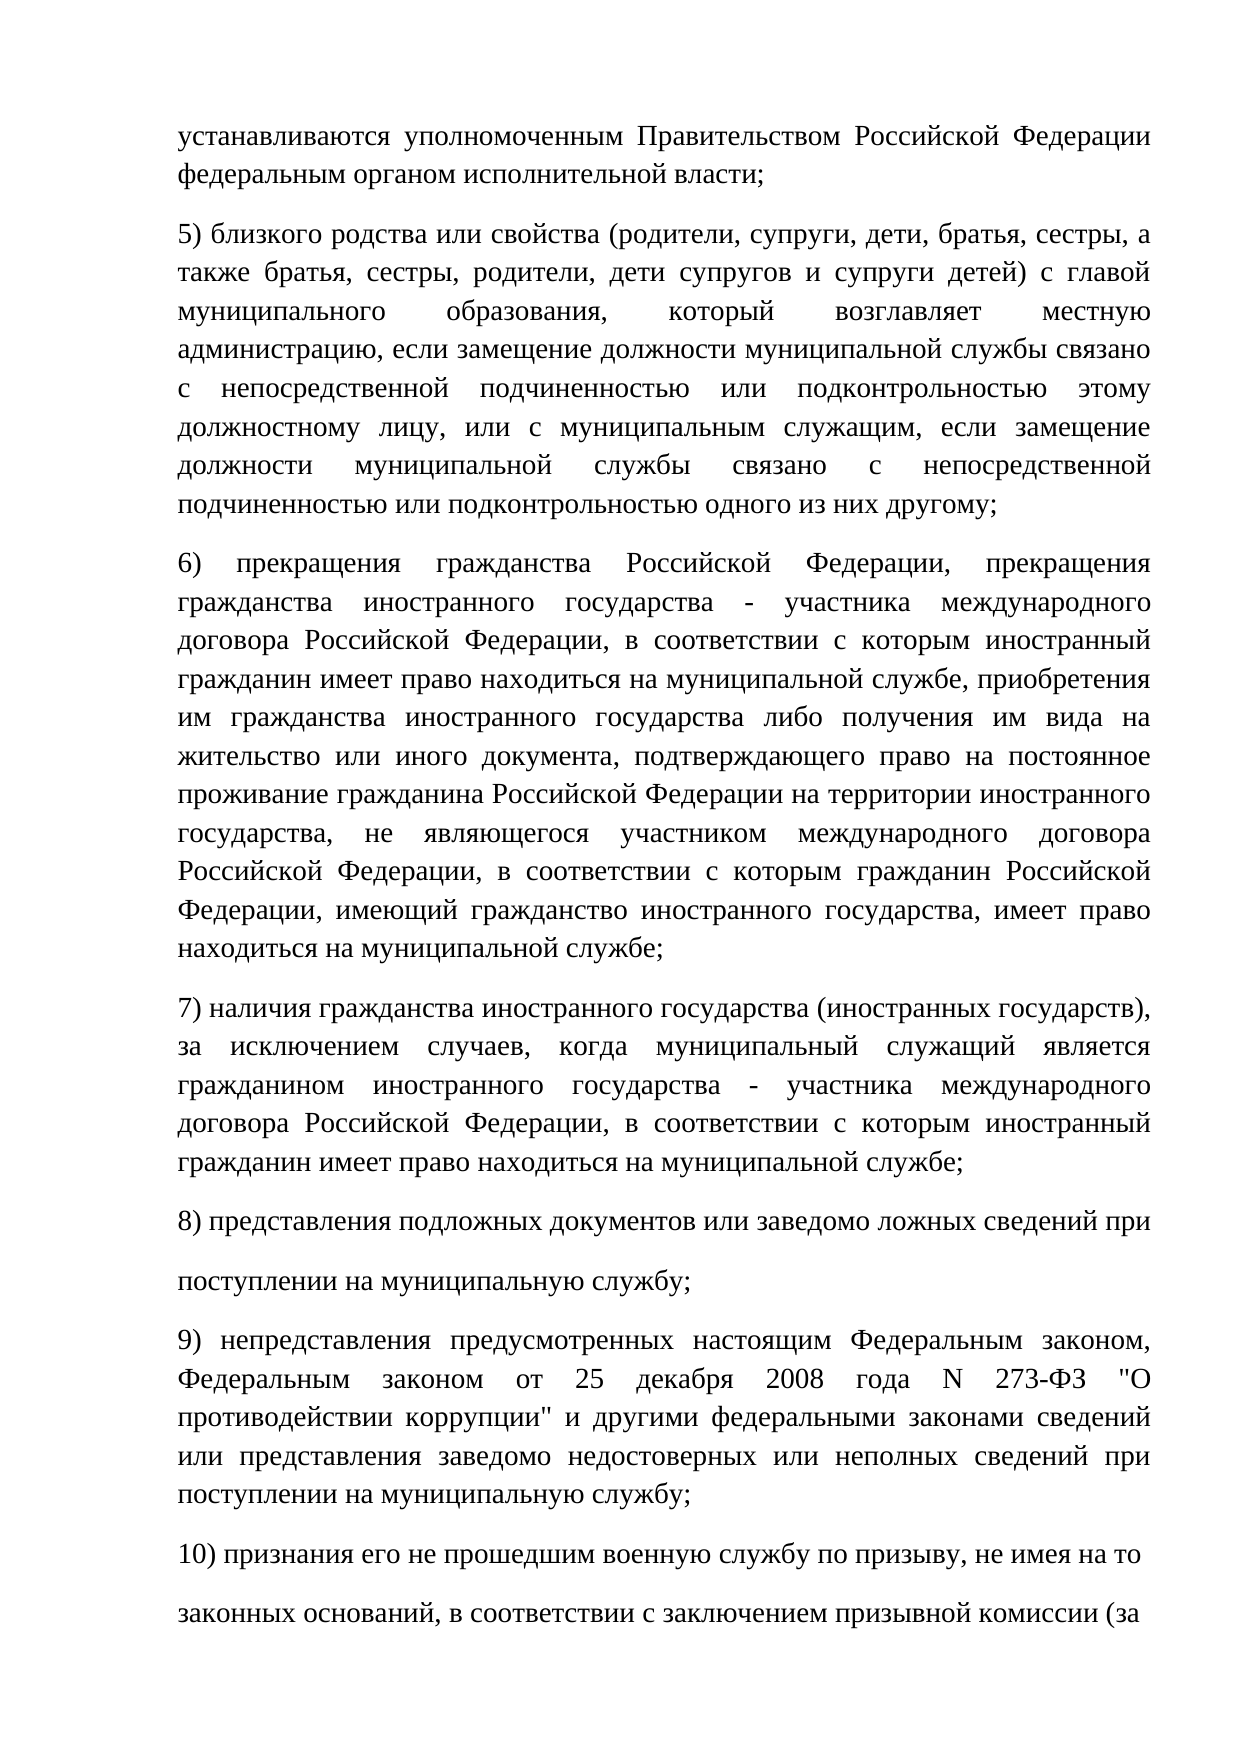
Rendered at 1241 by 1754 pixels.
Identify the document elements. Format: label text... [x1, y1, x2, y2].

text 5) близкого родства или свойства (родители, супруги, дети, братья, сестры, а также братья, сестры, родители, дети супругов и супруги детей) с главой муниципального образования, который возглавляет местную администрацию, если замещение должности муниципальной службы связано с непосредственной подчиненностью или подконтрольностью этому должностному лицу, или с муниципальным служащим, если замещение должности муниципальной службы связано с непосредственной подчиненностью или подконтрольностью одного из них другому; [177, 216, 1152, 519]
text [177, 118, 1152, 190]
text 8) представления подложных документов или заведомо ложных сведений при [177, 1203, 1152, 1237]
text 7) наличия гражданства иностранного государства (иностранных государств), за исключением случаев, когда муниципальный служащий является гражданином иностранного государства - участника международного договора Российской Федерации, в соответствии с которым иностранный гражданин имеет право находиться на муниципальной службе; [177, 990, 1152, 1178]
text законных оснований, в соответствии с заключением призывной комиссии (за [177, 1595, 1152, 1629]
text поступлении на муниципальную службу; [177, 1263, 1152, 1296]
text 10) признания его не прошедшим военную службу по призыву, не имея на то [177, 1536, 1152, 1569]
text 6) прекращения гражданства Российской Федерации, прекращения гражданства иностранного государства - участника международного договора Российской Федерации, в соответствии с которым иностранный гражданин имеет право находиться на муниципальной службе, приобретения им гражданства иностранного государства либо получения им вида на жительство или иного документа, подтверждающего право на постоянное проживание гражданина Российской Федерации на территории иностранного государства, не являющегося участником международного договора Российской Федерации, в соответствии с которым гражданин Российской Федерации, имеющий гражданство иностранного государства, имеет право находиться на муниципальной службе; [177, 545, 1152, 964]
text 9) непредставления предусмотренных настоящим Федеральным законом, Федеральным законом от 25 декабря 2008 года N 273-ФЗ "О противодействии коррупции" и другими федеральными законами сведений или представления заведомо недостоверных или неполных сведений при поступлении на муниципальную службу; [177, 1322, 1152, 1510]
